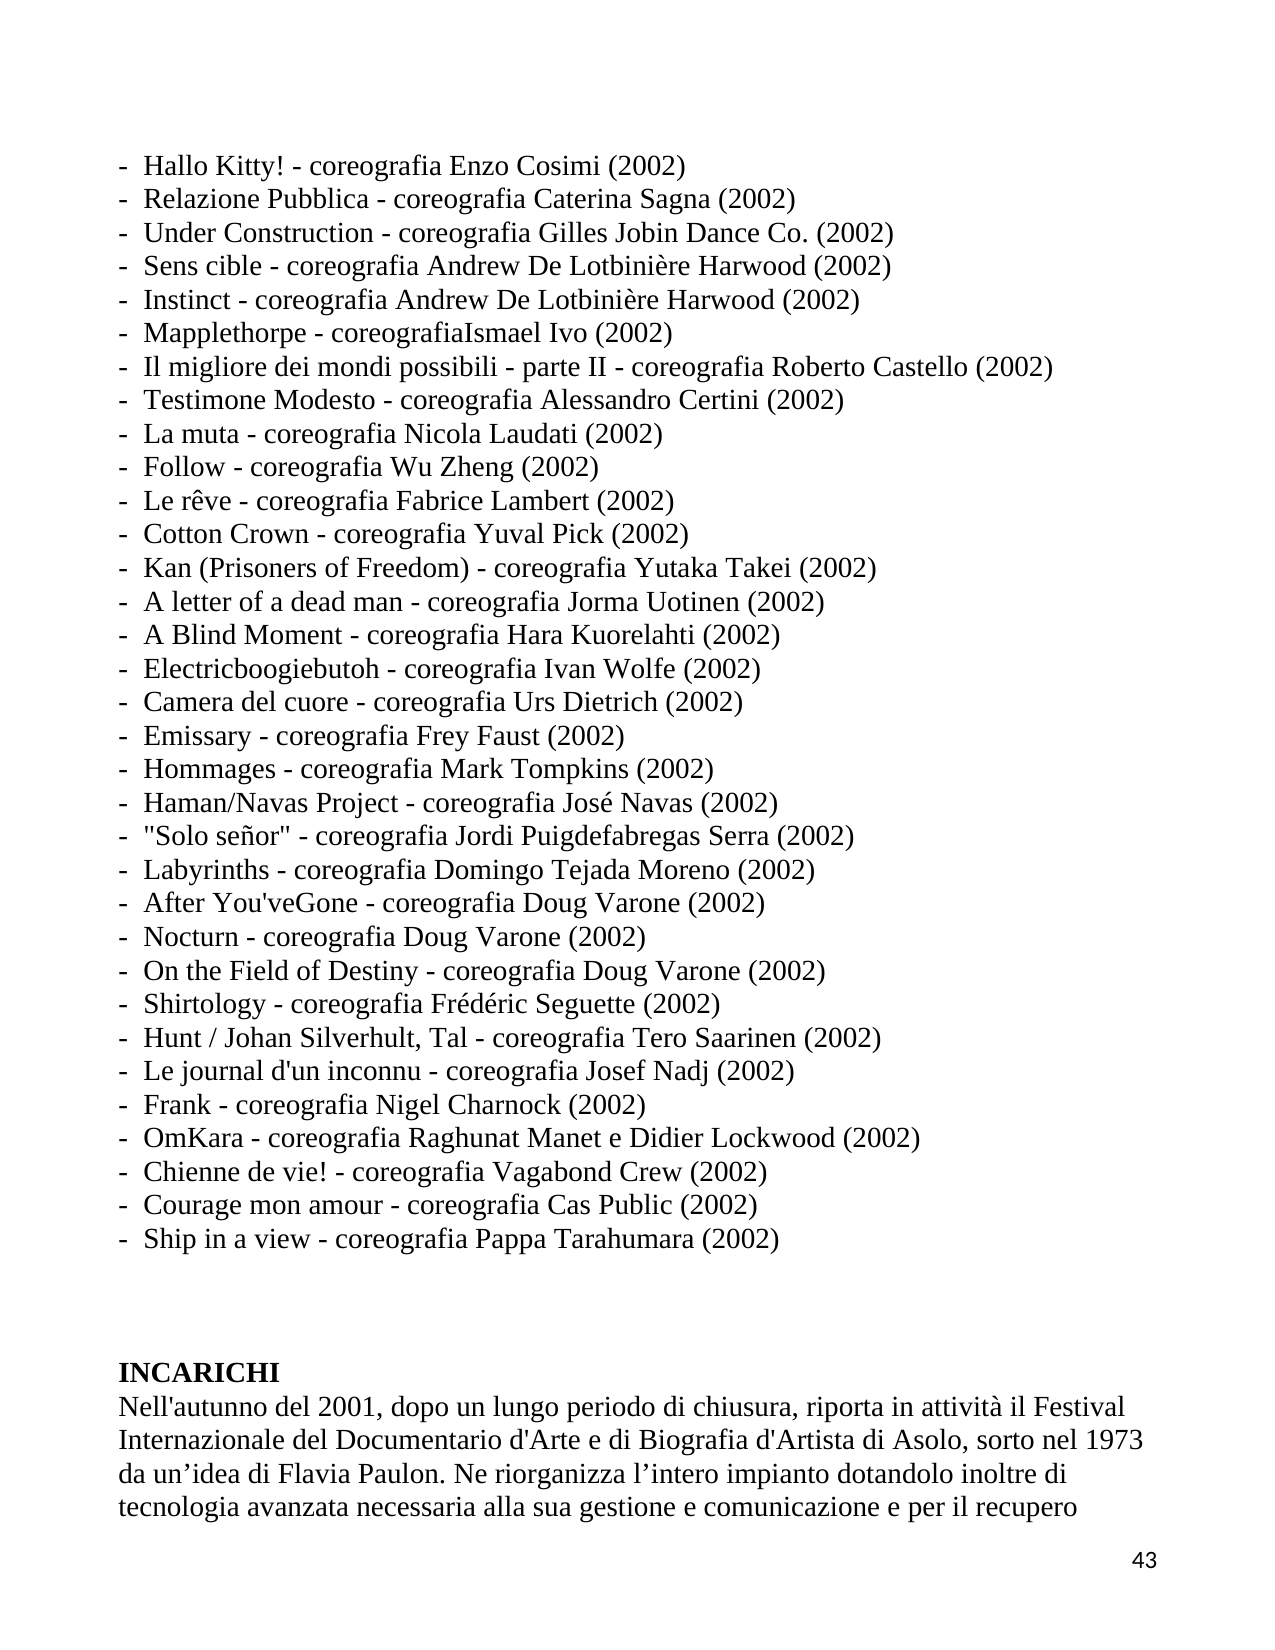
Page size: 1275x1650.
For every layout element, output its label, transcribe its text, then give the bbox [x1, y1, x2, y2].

list Le rêve - coreografia Fabrice Lambert (2002) [118, 483, 1157, 517]
list Labyrinths - coreografia Domingo Tejada Moreno (2002) [118, 852, 1157, 886]
list Testimone Modesto - coreografia Alessandro Certini (2002) [118, 382, 1157, 416]
list Chienne de vie! - coreografia Vagabond Crew (2002) [118, 1154, 1157, 1187]
list Sens cible - coreografia Andrew De Lotbinière Harwood (2002) [118, 248, 1157, 282]
list Haman/Navas Project - coreografia José Navas (2002) [118, 785, 1157, 818]
list Kan (Prisoners of Freedom) - coreografia Yutaka Takei (2002) [118, 550, 1157, 584]
list Mapplethorpe - coreografiaIsmael Ivo (2002) [118, 315, 1157, 349]
text INCARICHI [118, 1355, 1157, 1389]
list Hommages - coreografia Mark Tompkins (2002) [118, 751, 1157, 785]
list Electricboogiebutoh - coreografia Ivan Wolfe (2002) [118, 651, 1157, 684]
list Frank - coreografia Nigel Charnock (2002) [118, 1087, 1157, 1120]
list La muta - coreografia Nicola Laudati (2002) [118, 416, 1157, 449]
list Relazione Pubblica - coreografia Caterina Sagna (2002) [118, 181, 1157, 215]
list Emissary - coreografia Frey Faust (2002) [118, 718, 1157, 751]
list Le journal d'un inconnu - coreografia Josef Nadj (2002) [118, 1053, 1157, 1087]
list OmKara - coreografia Raghunat Manet e Didier Lockwood (2002) [118, 1120, 1157, 1154]
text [118, 1389, 1157, 1523]
list Instinct - coreografia Andrew De Lotbinière Harwood (2002) [118, 282, 1157, 315]
list Nocturn - coreografia Doug Varone (2002) [118, 919, 1157, 953]
list Il migliore dei mondi possibili - parte II - coreografia Roberto Castello (2002) [118, 349, 1157, 382]
list Courage mon amour - coreografia Cas Public (2002) [118, 1187, 1157, 1221]
list Hallo Kitty! - coreografia Enzo Cosimi (2002) [118, 148, 1157, 181]
list A letter of a dead man - coreografia Jorma Uotinen (2002) [118, 584, 1157, 617]
list Under Construction - coreografia Gilles Jobin Dance Co. (2002) [118, 215, 1157, 248]
list On the Field of Destiny - coreografia Doug Varone (2002) [118, 953, 1157, 986]
list After You'veGone - coreografia Doug Varone (2002) [118, 886, 1157, 919]
list Follow - coreografia Wu Zheng (2002) [118, 449, 1157, 483]
list Camera del cuore - coreografia Urs Dietrich (2002) [118, 684, 1157, 718]
list "Solo señor" - coreografia Jordi Puigdefabregas Serra (2002) [118, 818, 1157, 852]
list Cotton Crown - coreografia Yuval Pick (2002) [118, 517, 1157, 550]
list Hunt / Johan Silverhult, Tal - coreografia Tero Saarinen (2002) [118, 1020, 1157, 1053]
list A Blind Moment - coreografia Hara Kuorelahti (2002) [118, 617, 1157, 651]
list Ship in a view - coreografia Pappa Tarahumara (2002) [118, 1221, 1157, 1254]
list Shirtology - coreografia Frédéric Seguette (2002) [118, 986, 1157, 1020]
